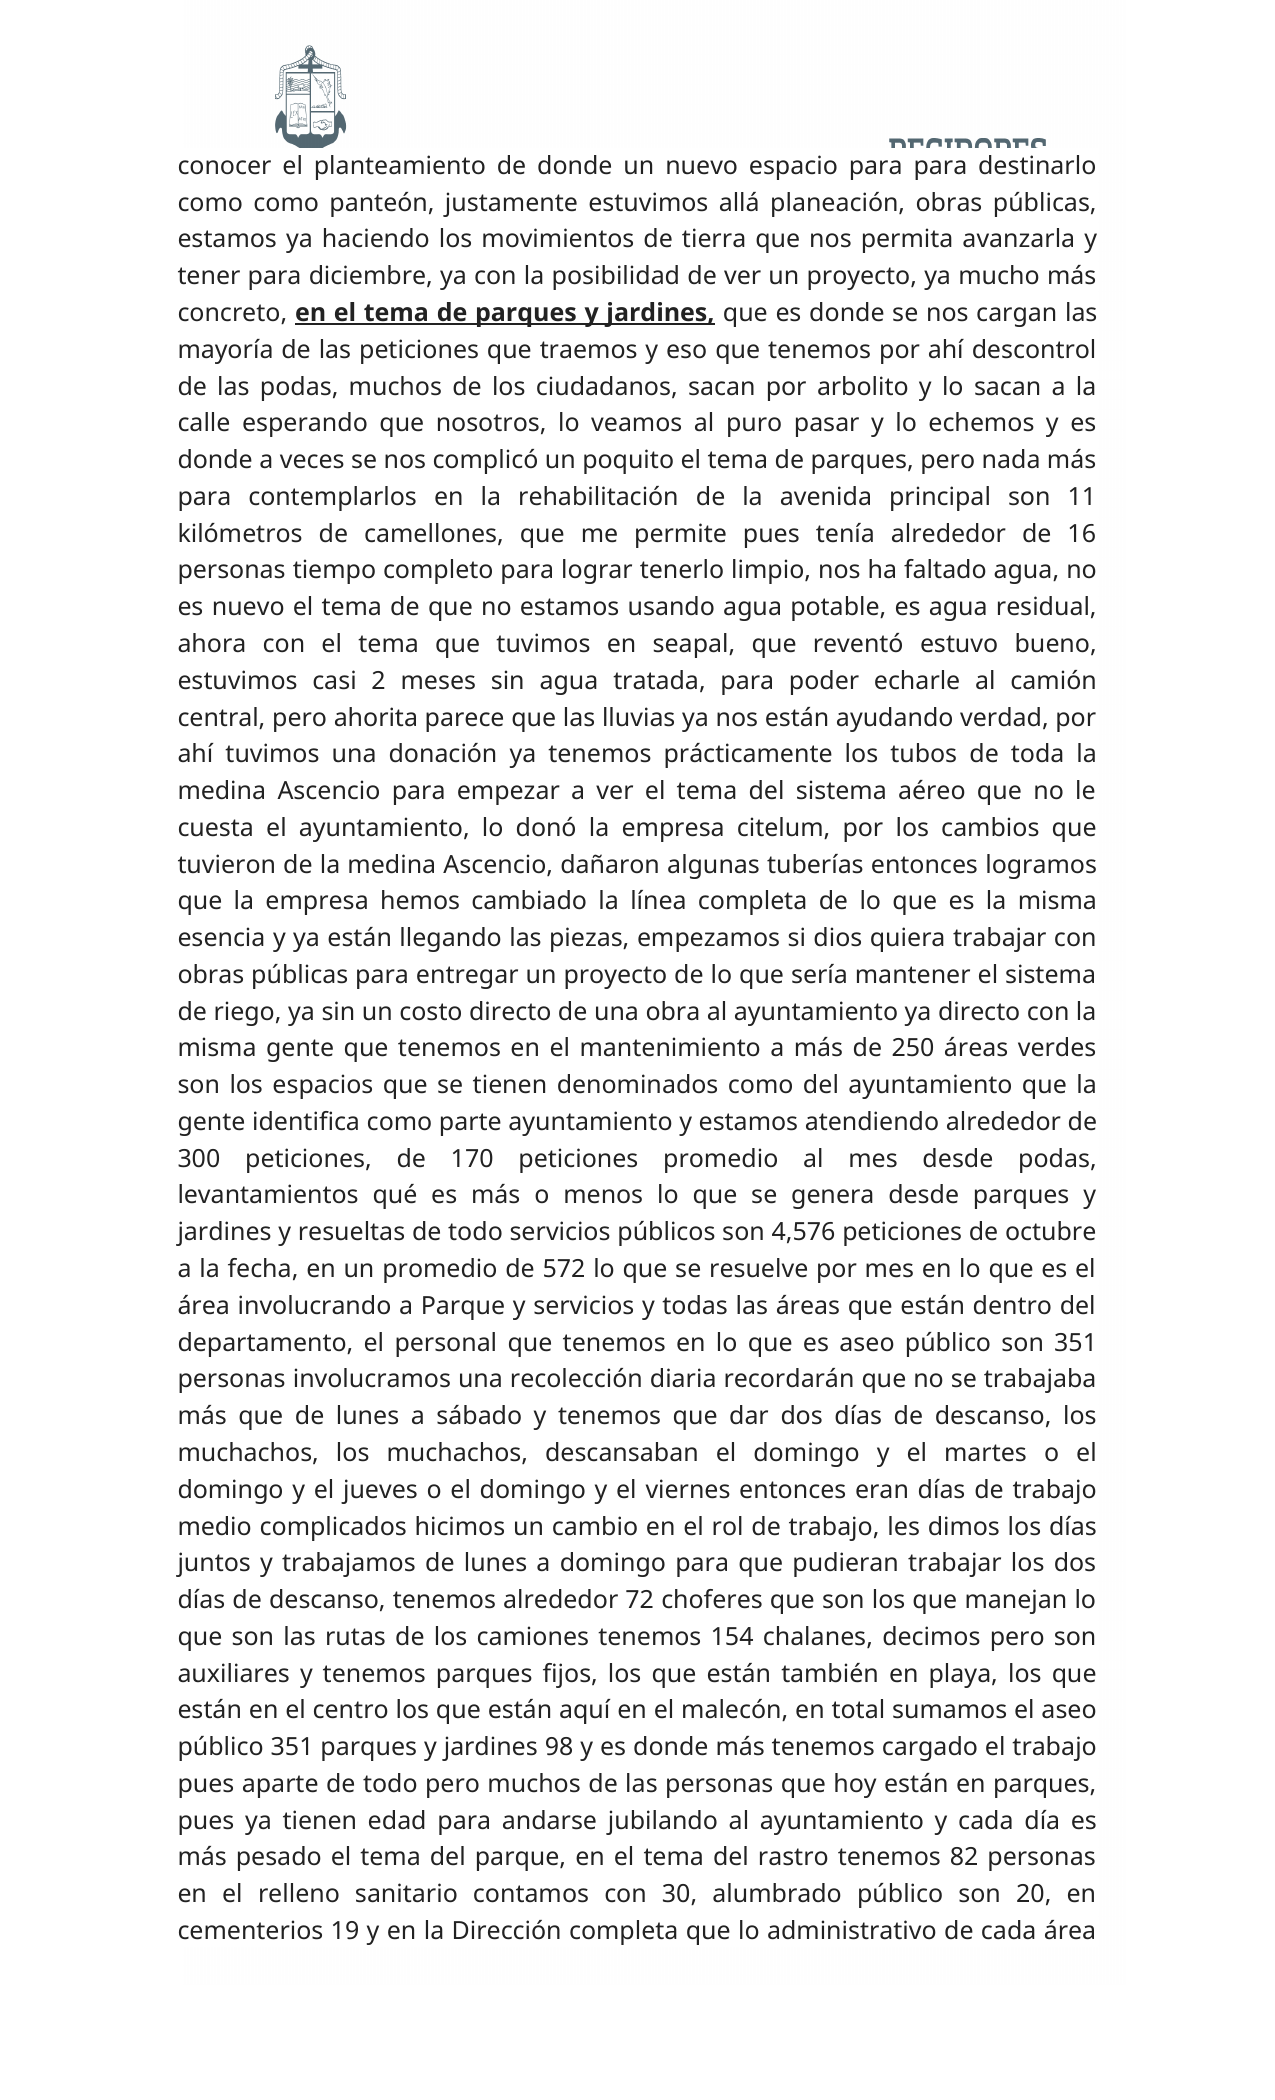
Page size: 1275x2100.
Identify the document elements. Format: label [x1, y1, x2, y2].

picture [183, 0, 1126, 1985]
